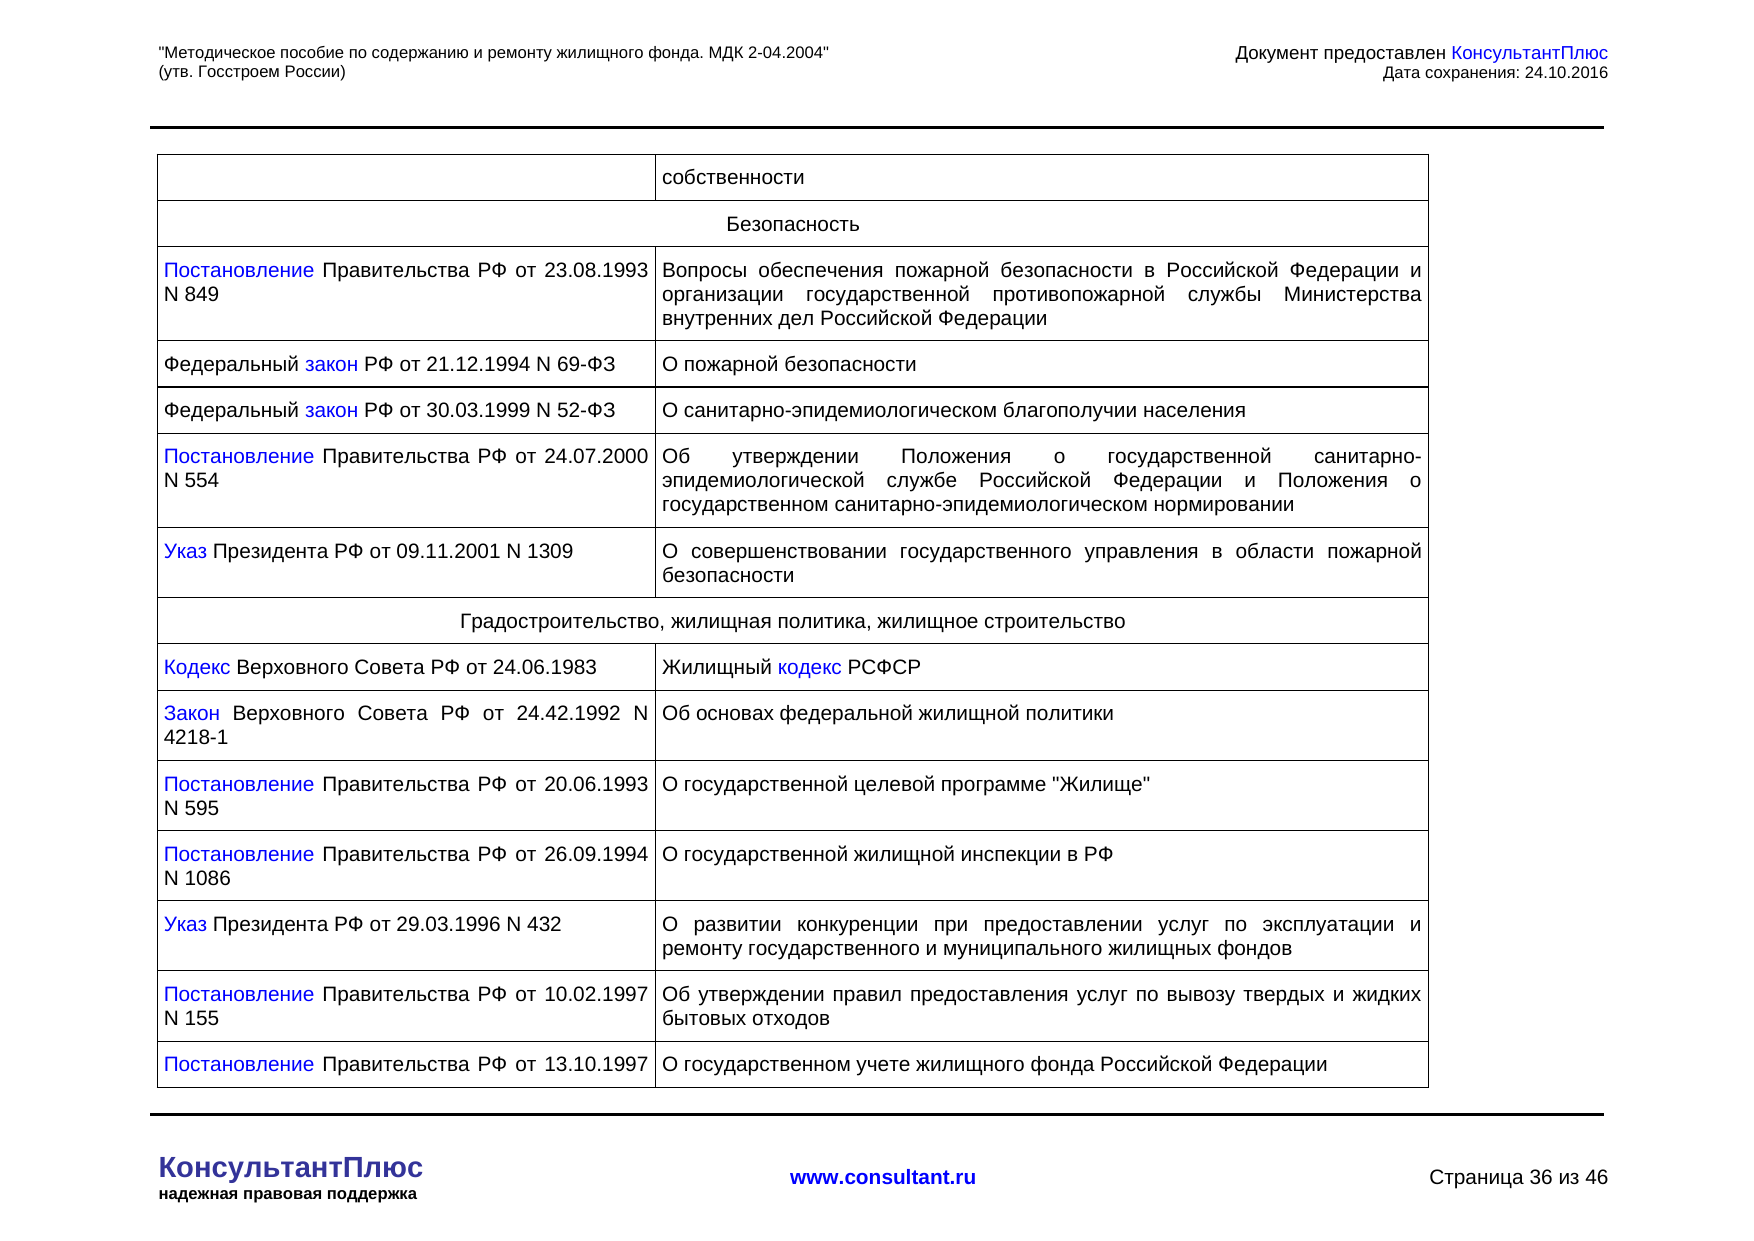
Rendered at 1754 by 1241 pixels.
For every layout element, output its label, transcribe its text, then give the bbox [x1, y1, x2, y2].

table_cell Закон Верховного Совета РФ от 24.42.1992 N 4218-1 [158, 691, 655, 760]
table_cell Об утверждении правил предоставления услуг по вывозу твердых и жидких бытовых отходов [656, 971, 1428, 1041]
table_cell Безопасность [158, 201, 1428, 246]
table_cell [158, 1042, 655, 1087]
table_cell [656, 155, 1428, 200]
table_cell Вопросы обеспечения пожарной безопасности в Российской Федерации и организации государственной противопожарной службы Министерства внутренних дел Российской Федерации [656, 247, 1428, 340]
table_cell Федеральный закон РФ от 30.03.1999 N 52-ФЗ [158, 388, 655, 433]
table_cell Градостроительство, жилищная политика, жилищное строительство [158, 598, 1428, 643]
table_cell Постановление Правительства РФ от 23.08.1993 N 849 [158, 247, 655, 340]
table_cell Об основах федеральной жилищной политики [656, 691, 1428, 760]
table_cell Постановление Правительства РФ от 24.07.2000 N 554 [158, 434, 655, 527]
table_cell О совершенствовании государственного управления в области пожарной безопасности [656, 528, 1428, 597]
table_cell Кодекс Верховного Совета РФ от 24.06.1983 [158, 644, 655, 689]
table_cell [158, 155, 655, 200]
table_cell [656, 1042, 1428, 1087]
table_cell Об утверждении Положения о государственной санитарно-эпидемиологической службе Российской Федерации и Положения о государственном санитарно-эпидемиологическом нормировании [656, 434, 1428, 527]
table_cell О пожарной безопасности [656, 341, 1428, 386]
table_cell О государственной целевой программе "Жилище" [656, 761, 1428, 830]
table_cell О государственной жилищной инспекции в РФ [656, 831, 1428, 900]
table_cell Федеральный закон РФ от 21.12.1994 N 69-ФЗ [158, 341, 655, 386]
table_cell Постановление Правительства РФ от 10.02.1997 N 155 [158, 971, 655, 1041]
table_cell Постановление Правительства РФ от 26.09.1994 N 1086 [158, 831, 655, 900]
table_cell Указ Президента РФ от 29.03.1996 N 432 [158, 901, 655, 970]
table_cell Жилищный кодекс РСФСР [656, 644, 1428, 689]
table_cell Указ Президента РФ от 09.11.2001 N 1309 [158, 528, 655, 597]
table_cell О развитии конкуренции при предоставлении услуг по эксплуатации и ремонту государственного и муниципального жилищных фондов [656, 901, 1428, 970]
table_cell О санитарно-эпидемиологическом благополучии населения [656, 388, 1428, 433]
table_cell Постановление Правительства РФ от 20.06.1993 N 595 [158, 761, 655, 830]
